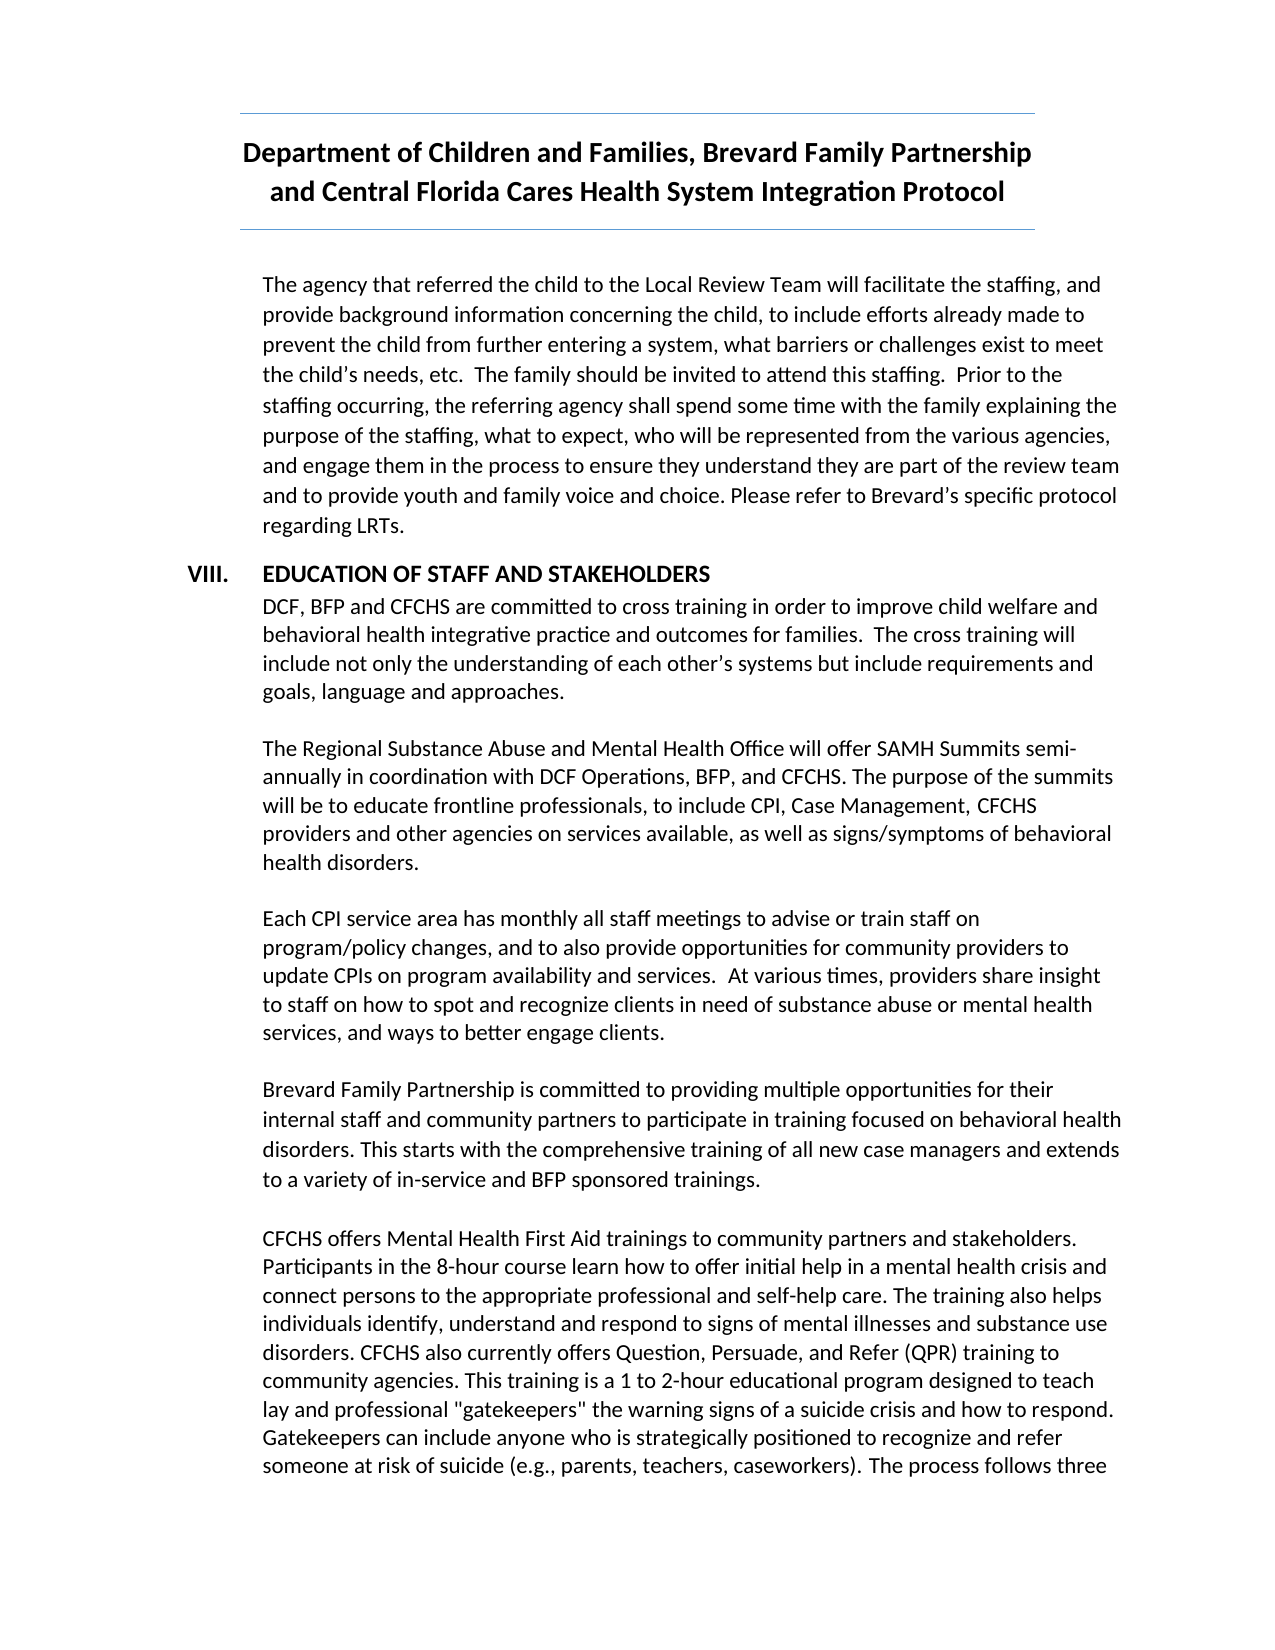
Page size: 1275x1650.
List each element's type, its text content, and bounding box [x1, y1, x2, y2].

list EDUCATION OF STAFF AND STAKEHOLDERS [187, 558, 1125, 589]
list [262, 1224, 1125, 1479]
list DCF, BFP and CFCHS are committed to cross training in order to improve child welfare and behavioral health integrative practice and outcomes for families. The cross training will include not only the understanding of each other’s systems but include requirements and goals, language and approaches. [262, 591, 1125, 705]
list The Regional Substance Abuse and Mental Health Office will offer SAMH Summits semi-annually in coordination with DCF Operations, BFP, and CFCHS. The purpose of the summits will be to educate frontline professionals, to include CPI, Case Management, CFCHS providers and other agencies on services available, as well as signs/symptoms of behavioral health disorders. [262, 733, 1125, 876]
list Each CPI service area has monthly all staff meetings to advise or train staff on program/policy changes, and to also provide opportunities for community providers to update CPIs on program availability and services. At various times, providers share insight to staff on how to spot and recognize clients in need of substance abuse or mental health services, and ways to better engage clients. [262, 904, 1125, 1046]
list Brevard Family Partnership is committed to providing multiple opportunities for their internal staff and community partners to participate in training focused on behavioral health disorders. This starts with the comprehensive training of all new case managers and extends to a variety of in-service and BFP sponsored trainings. [262, 1075, 1125, 1193]
text The agency that referred the child to the Local Review Team will facilitate the staffing, and provide background information concerning the child, to include efforts already made to prevent the child from further entering a system, what barriers or challenges exist to meet the child’s needs, etc. The family should be invited to attend this staffing. Prior to the staffing occurring, the referring agency shall spend some time with the family explaining the purpose of the staffing, what to expect, who will be represented from the various agencies, and engage them in the process to ensure they understand they are part of the review team and to provide youth and family voice and choice. Please refer to Brevard’s specific protocol regarding LRTs. [262, 270, 1125, 539]
